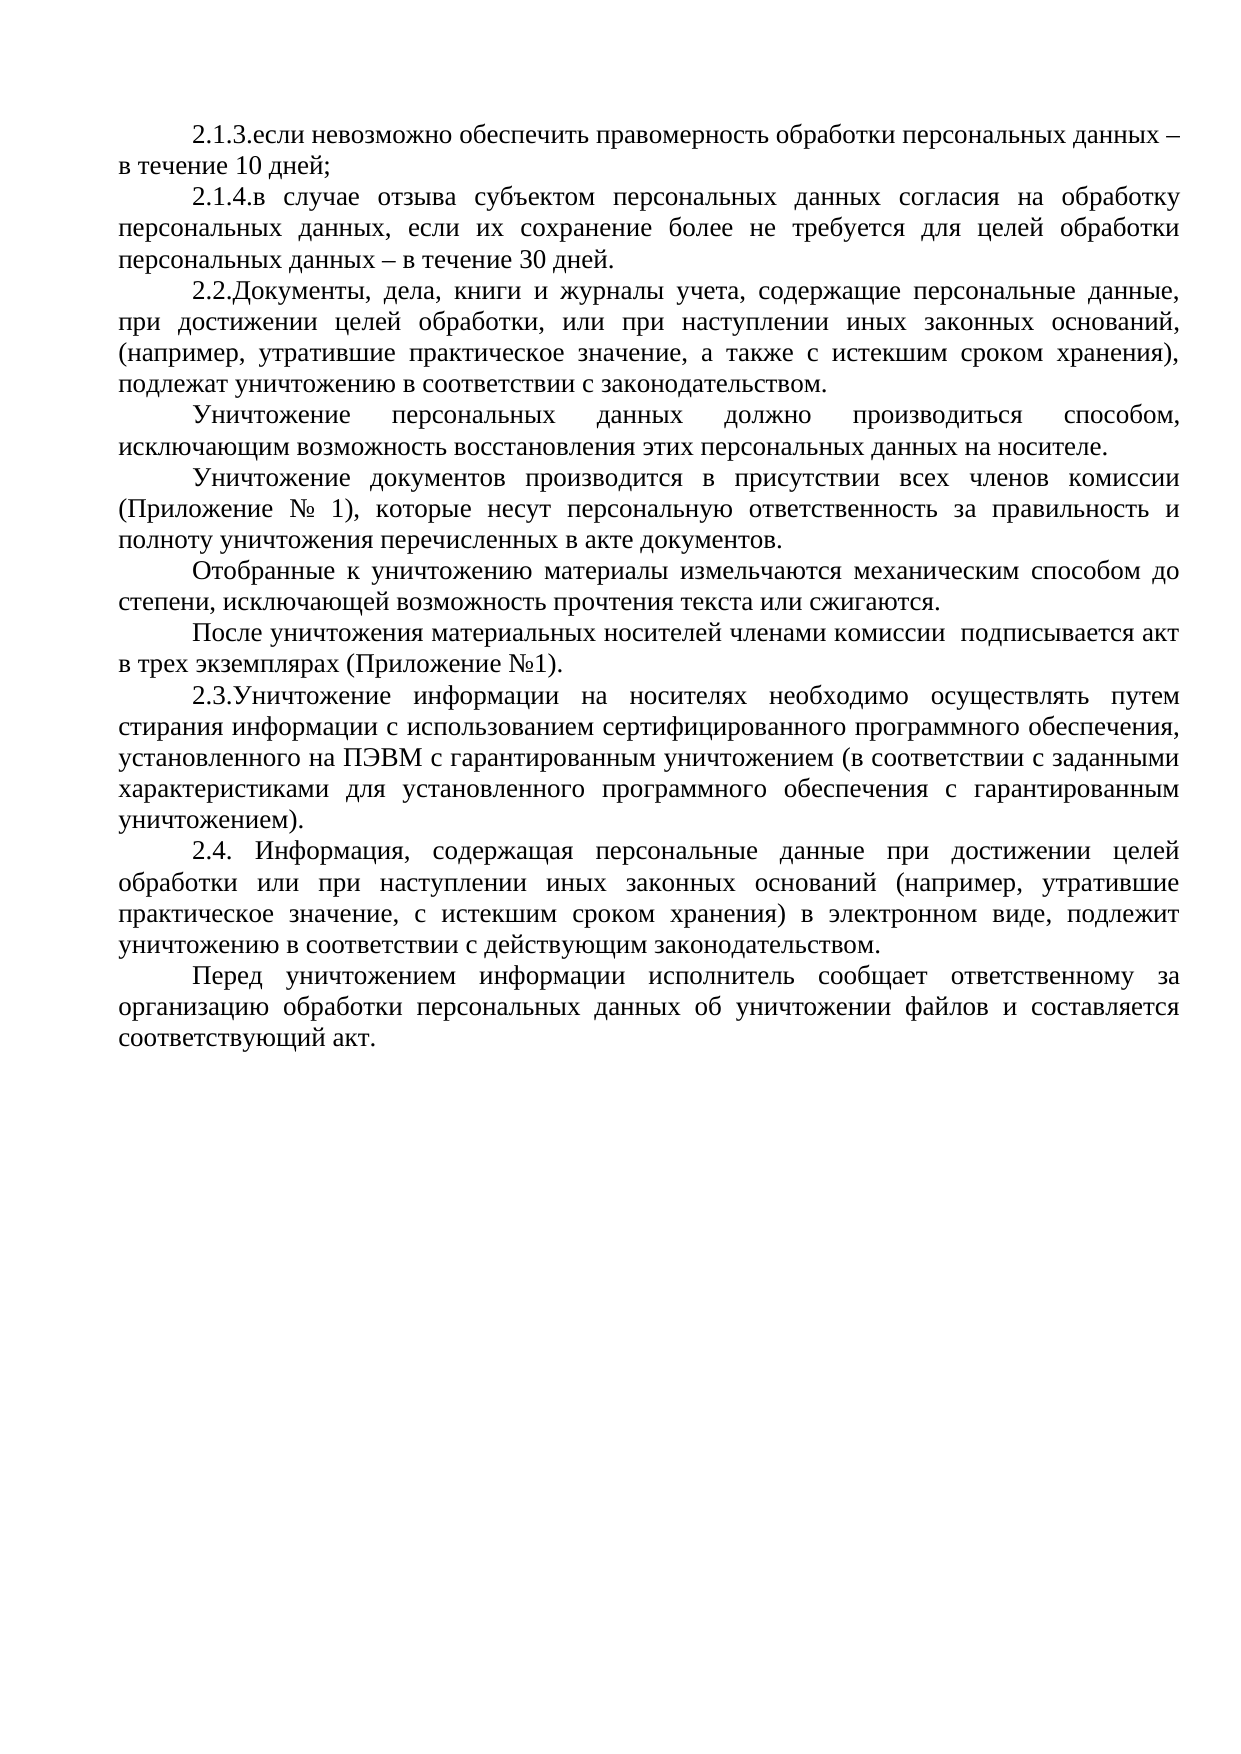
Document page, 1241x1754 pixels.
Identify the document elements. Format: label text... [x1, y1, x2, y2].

text После уничтожения материальных носителей членами комиссии подписывается акт в трех экземплярах (Приложение №1). [118, 616, 1181, 679]
text Отобранные к уничтожению материалы измельчаются механическим способом до степени, исключающей возможность прочтения текста или сжигаются. [118, 554, 1181, 616]
text Уничтожение персональных данных должно производиться способом, исключающим возможность восстановления этих персональных данных на носителе. [118, 398, 1181, 461]
text 2.3.Уничтожение информации на носителях необходимо осуществлять путем стирания информации с использованием сертифицированного программного обеспечения, установленного на ПЭВМ с гарантированным уничтожением (в соответствии с заданными характеристиками для установленного программного обеспечения с гарантированным уничтожением). [118, 679, 1181, 834]
text 2.2.Документы, дела, книги и журналы учета, содержащие персональные данные, при достижении целей обработки, или при наступлении иных законных оснований, (например, утратившие практическое значение, а также с истекшим сроком хранения), подлежат уничтожению в соответствии с законодательством. [118, 274, 1181, 398]
text Уничтожение документов производится в присутствии всех членов комиссии (Приложение № 1), которые несут персональную ответственность за правильность и полноту уничтожения перечисленных в акте документов. [118, 461, 1181, 554]
text 2.1.3.если невозможно обеспечить правомерность обработки персональных данных – в течение 10 дней; [118, 118, 1181, 180]
text 2.1.4.в случае отзыва субъектом персональных данных согласия на обработку персональных данных, если их сохранение более не требуется для целей обработки персональных данных – в течение 30 дней. [118, 180, 1181, 274]
text 2.4. Информация, содержащая персональные данные при достижении целей обработки или при наступлении иных законных оснований (например, утратившие практическое значение, с истекшим сроком хранения) в электронном виде, подлежит уничтожению в соответствии с действующим законодательством. [118, 834, 1181, 959]
text Перед уничтожением информации исполнитель сообщает ответственному за организацию обработки персональных данных об уничтожении файлов и составляется соответствующий акт. [118, 959, 1181, 1052]
